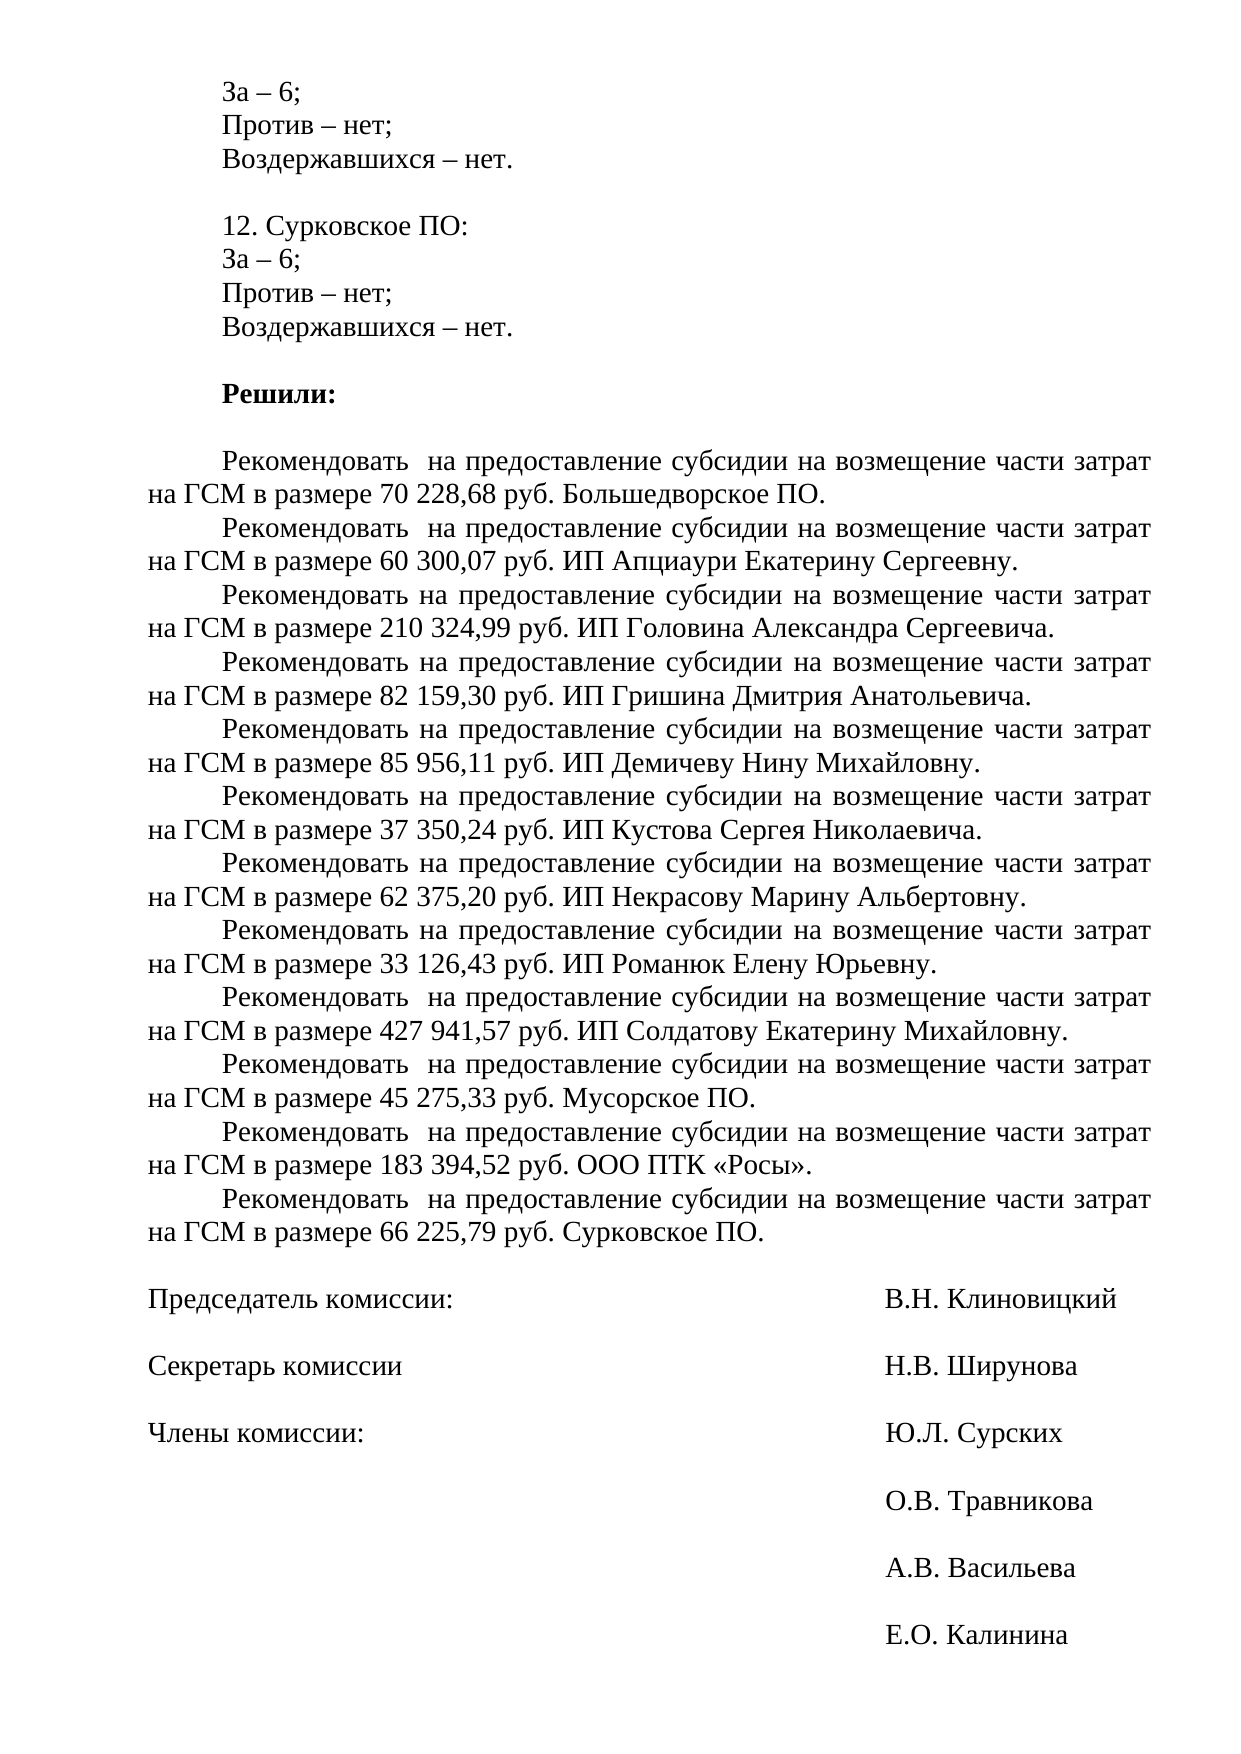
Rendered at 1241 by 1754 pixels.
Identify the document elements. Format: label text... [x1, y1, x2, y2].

title Рекомендовать на предоставление субсидии на возмещение части затрат на ГСМ в размере 82 159,30 руб. ИП Гришина Дмитрия Анатольевича. [148, 644, 1152, 711]
title За – 6; [148, 74, 1152, 107]
title Рекомендовать на предоставление субсидии на возмещение части затрат на ГСМ в размере 45 275,33 руб. Мусорское ПО. [148, 1047, 1152, 1114]
title За – 6; [148, 242, 1152, 275]
title Председатель комиссии: В.Н. Клиновицкий [148, 1281, 1152, 1315]
title Рекомендовать на предоставление субсидии на возмещение части затрат на ГСМ в размере 33 126,43 руб. ИП Романюк Елену Юрьевну. [148, 912, 1152, 979]
title Рекомендовать на предоставление субсидии на возмещение части затрат на ГСМ в размере 427 941,57 руб. ИП Солдатову Екатерину Михайловну. [148, 979, 1152, 1047]
title Воздержавшихся – нет. [148, 141, 1152, 174]
title Рекомендовать на предоставление субсидии на возмещение части затрат на ГСМ в размере 37 350,24 руб. ИП Кустова Сергея Николаевича. [148, 778, 1152, 845]
title Рекомендовать на предоставление субсидии на возмещение части затрат на ГСМ в размере 60 300,07 руб. ИП Апциаури Екатерину Сергеевну. [148, 510, 1152, 577]
title Против – нет; [148, 107, 1152, 141]
title А.В. Васильева [811, 1550, 1152, 1583]
title Против – нет; [148, 275, 1152, 309]
title Рекомендовать на предоставление субсидии на возмещение части затрат на ГСМ в размере 183 394,52 руб. ООО ПТК «Росы». [148, 1114, 1152, 1181]
title Решили: [148, 376, 1152, 409]
title Воздержавшихся – нет. [148, 309, 1152, 342]
title О.В. Травникова [811, 1483, 1152, 1516]
title Рекомендовать на предоставление субсидии на возмещение части затрат на ГСМ в размере 66 225,79 руб. Сурковское ПО. [148, 1181, 1152, 1248]
title 12. Сурковское ПО: [148, 208, 1152, 242]
title Рекомендовать на предоставление субсидии на возмещение части затрат на ГСМ в размере 62 375,20 руб. ИП Некрасову Марину Альбертовну. [148, 845, 1152, 912]
title Е.О. Калинина [811, 1617, 1152, 1650]
title Секретарь комиссии Н.В. Ширунова [148, 1348, 1152, 1382]
title Члены комиссии: Ю.Л. Сурских [148, 1416, 1152, 1449]
title Рекомендовать на предоставление субсидии на возмещение части затрат на ГСМ в размере 85 956,11 руб. ИП Демичеву Нину Михайловну. [148, 711, 1152, 778]
title Рекомендовать на предоставление субсидии на возмещение части затрат на ГСМ в размере 70 228,68 руб. Большедворское ПО. [148, 443, 1152, 510]
title Рекомендовать на предоставление субсидии на возмещение части затрат на ГСМ в размере 210 324,99 руб. ИП Головина Александра Сергеевича. [148, 577, 1152, 644]
